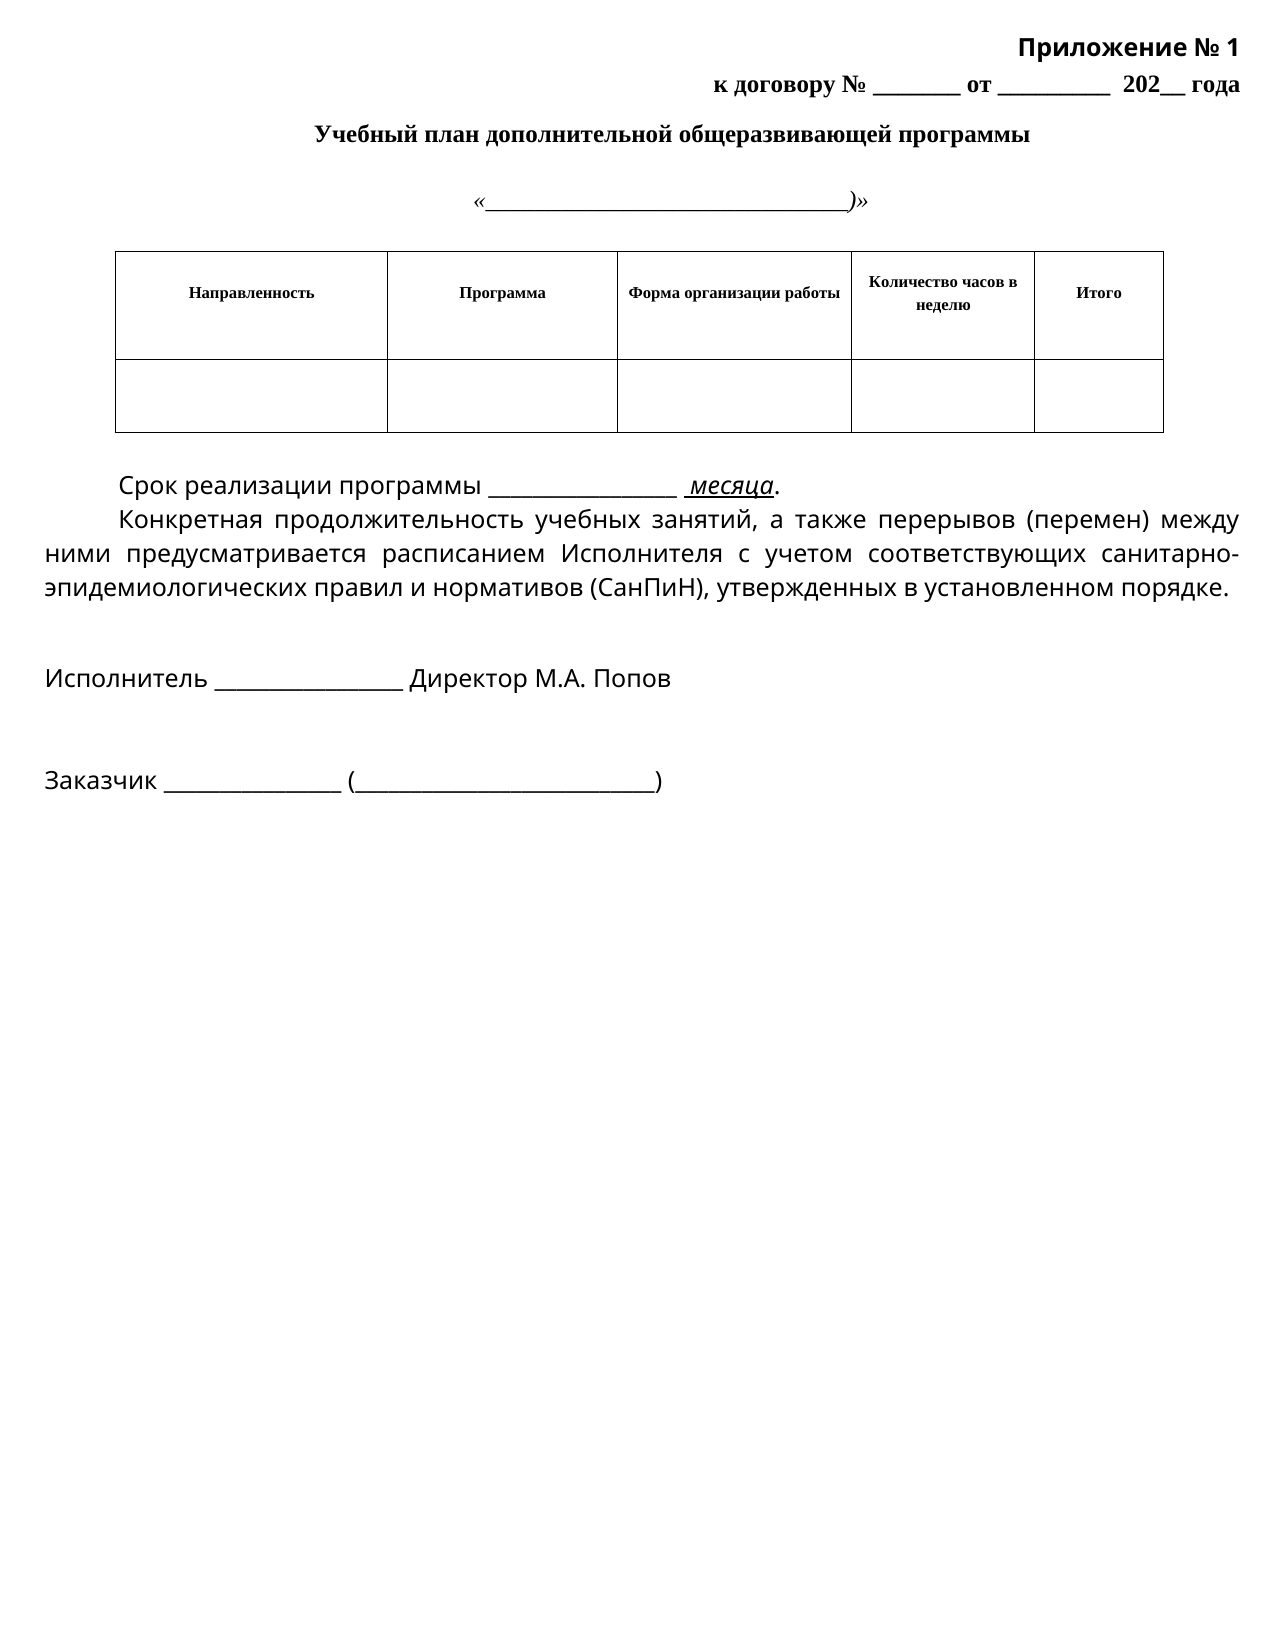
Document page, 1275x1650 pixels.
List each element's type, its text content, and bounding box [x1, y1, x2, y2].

table_cell [388, 360, 617, 432]
table_header Форма организации работы [618, 252, 851, 359]
text Приложение № 1 [44, 29, 1240, 64]
text Заказчик ________________ (___________________________) [44, 763, 1240, 797]
table_cell [852, 360, 1034, 432]
table_cell [1035, 360, 1163, 432]
text к договору № _______ от _________ 202__ года [413, 69, 1240, 97]
table_cell [618, 360, 851, 432]
text «_____________________________)» [44, 185, 1240, 213]
table_cell [116, 360, 387, 432]
text Исполнитель _________________ Директор М.А. Попов [44, 660, 1240, 694]
table_header Направленность [116, 252, 387, 359]
text Конкретная продолжительность учебных занятий, а также перерывов (перемен) между ними предусматривается расписанием Исполнителя с учетом соответствующих санитарно-эпидемиологических правил и нормативов (СанПиН), утвержденных в установленном порядке. [44, 501, 1240, 604]
table_header Программа [388, 252, 617, 359]
table_header Итого [1035, 252, 1163, 359]
text Учебный план дополнительной общеразвивающей программы [44, 119, 1240, 181]
table_header Количество часов в неделю [852, 252, 1034, 359]
text Срок реализации программы _________________ месяца. [44, 467, 1240, 501]
